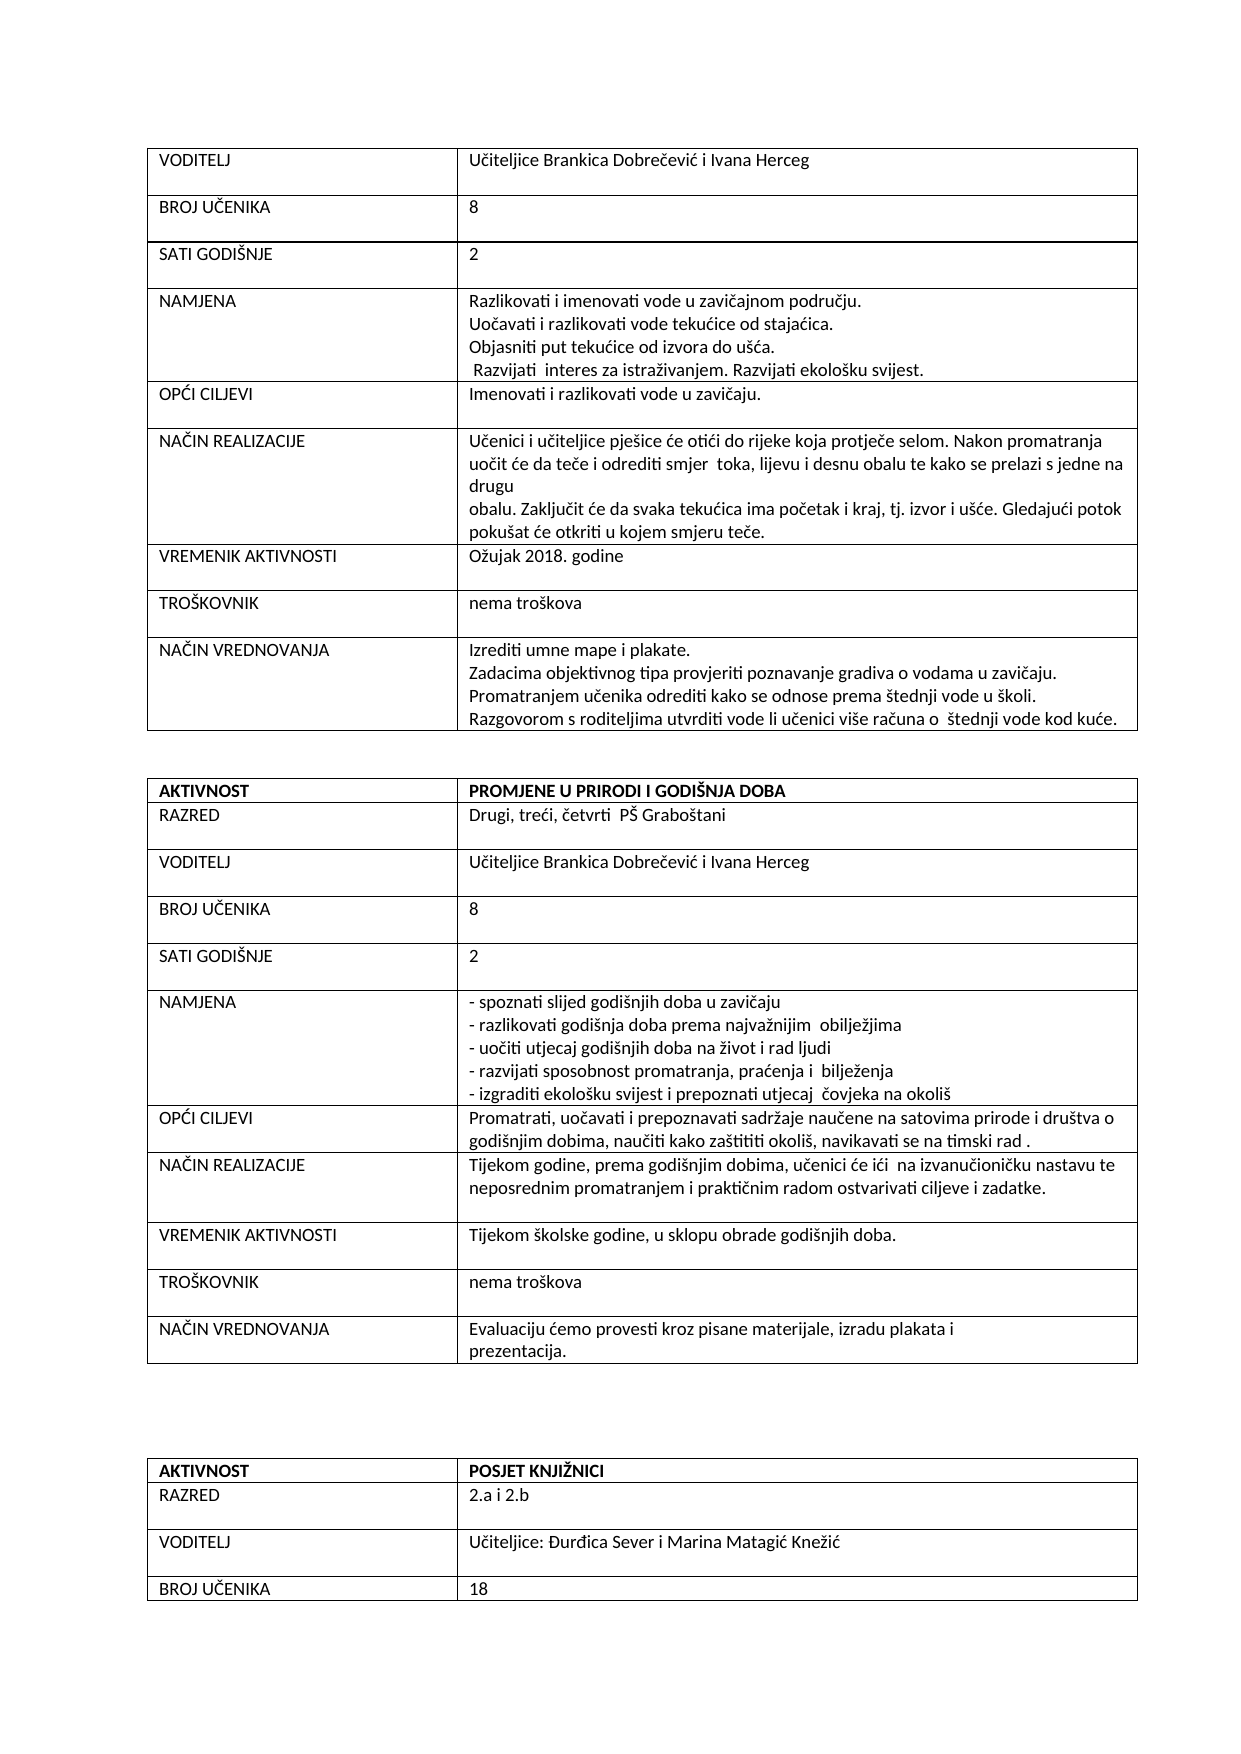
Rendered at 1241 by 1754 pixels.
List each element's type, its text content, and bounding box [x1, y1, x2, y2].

table_cell NAČIN VREDNOVANJA [148, 1317, 457, 1362]
table_cell NAMJENA [148, 991, 457, 1105]
table_cell VODITELJ [148, 1530, 457, 1576]
table_cell Drugi, treći, četvrti PŠ Graboštani [458, 803, 1137, 849]
table_cell BROJ UČENIKA [148, 897, 457, 943]
table_cell Tijekom godine, prema godišnjim dobima, učenici će ići na izvanučioničku nastavu te neposrednim promatranjem i praktičnim radom ostvarivati ciljeve i zadatke. [458, 1153, 1137, 1222]
table_cell 2 [458, 243, 1137, 288]
table_cell TROŠKOVNIK [148, 1270, 457, 1316]
table_cell nema troškova [458, 1270, 1137, 1316]
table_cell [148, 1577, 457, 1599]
table_cell NAČIN VREDNOVANJA [148, 638, 457, 730]
table_header POSJET KNJIŽNICI [458, 1459, 1137, 1482]
table_cell TROŠKOVNIK [148, 591, 457, 637]
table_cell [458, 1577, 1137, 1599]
table_cell SATI GODIŠNJE [148, 243, 457, 288]
table_cell BROJ UČENIKA [148, 196, 457, 241]
table_cell VREMENIK AKTIVNOSTI [148, 545, 457, 590]
table_cell Učiteljice: Đurđica Sever i Marina Matagić Knežić [458, 1530, 1137, 1576]
table_cell NAMJENA [148, 289, 457, 381]
table_cell RAZRED [148, 803, 457, 849]
table_cell Promatrati, uočavati i prepoznavati sadržaje naučene na satovima prirode i društva o godišnjim dobima, naučiti kako zaštititi okoliš, navikavati se na timski rad . [458, 1106, 1137, 1152]
table_cell Imenovati i razlikovati vode u zavičaju. [458, 382, 1137, 428]
table_cell Učenici i učiteljice pješice će otići do rijeke koja protječe selom. Nakon promatranja uočit će da teče i odrediti smjer toka, lijevu i desnu obalu te kako se prelazi s jedne na drugu obalu. Zaključit će da svaka tekućica ima početak i kraj, tj. izvor i ušće. Gledajući potok pokušat će otkriti u kojem smjeru teče. [458, 429, 1137, 543]
table_header AKTIVNOST [148, 1459, 457, 1482]
table_cell Evaluaciju ćemo provesti kroz pisane materijale, izradu plakata i prezentacija. [458, 1317, 1137, 1362]
table_cell Tijekom školske godine, u sklopu obrade godišnjih doba. [458, 1223, 1137, 1269]
table_cell RAZRED [148, 1483, 457, 1529]
table_cell Ožujak 2018. godine [458, 545, 1137, 590]
table_cell - spoznati slijed godišnjih doba u zavičaju - razlikovati godišnja doba prema najvažnijim obilježjima - uočiti utjecaj godišnjih doba na život i rad ljudi - razvijati sposobnost promatranja, praćenja i bilježenja - izgraditi ekološku svijest i prepoznati utjecaj čovjeka na okoliš [458, 991, 1137, 1105]
table_cell 8 [458, 897, 1137, 943]
table_cell Izrediti umne mape i plakate. Zadacima objektivnog tipa provjeriti poznavanje gradiva o vodama u zavičaju. Promatranjem učenika odrediti kako se odnose prema štednji vode u školi. Razgovorom s roditeljima utvrditi vode li učenici više računa o štednji vode kod kuće. [458, 638, 1137, 730]
table_cell nema troškova [458, 591, 1137, 637]
table_cell NAČIN REALIZACIJE [148, 429, 457, 543]
table_cell SATI GODIŠNJE [148, 944, 457, 989]
table_cell 2 [458, 944, 1137, 989]
table_cell Razlikovati i imenovati vode u zavičajnom području. Uočavati i razlikovati vode tekućice od stajaćica. Objasniti put tekućice od izvora do ušća. Razvijati interes za istraživanjem. Razvijati ekološku svijest. [458, 289, 1137, 381]
table_cell NAČIN REALIZACIJE [148, 1153, 457, 1222]
table_cell 8 [458, 196, 1137, 241]
table_header PROMJENE U PRIRODI I GODIŠNJA DOBA [458, 779, 1137, 802]
table_header AKTIVNOST [148, 779, 457, 802]
table_cell Učiteljice Brankica Dobrečević i Ivana Herceg [458, 850, 1137, 896]
table_cell 2.a i 2.b [458, 1483, 1137, 1529]
table_cell VODITELJ [148, 850, 457, 896]
table_cell VODITELJ [148, 149, 457, 194]
table_cell OPĆI CILJEVI [148, 382, 457, 428]
table_cell OPĆI CILJEVI [148, 1106, 457, 1152]
table_cell VREMENIK AKTIVNOSTI [148, 1223, 457, 1269]
table_cell Učiteljice Brankica Dobrečević i Ivana Herceg [458, 149, 1137, 194]
